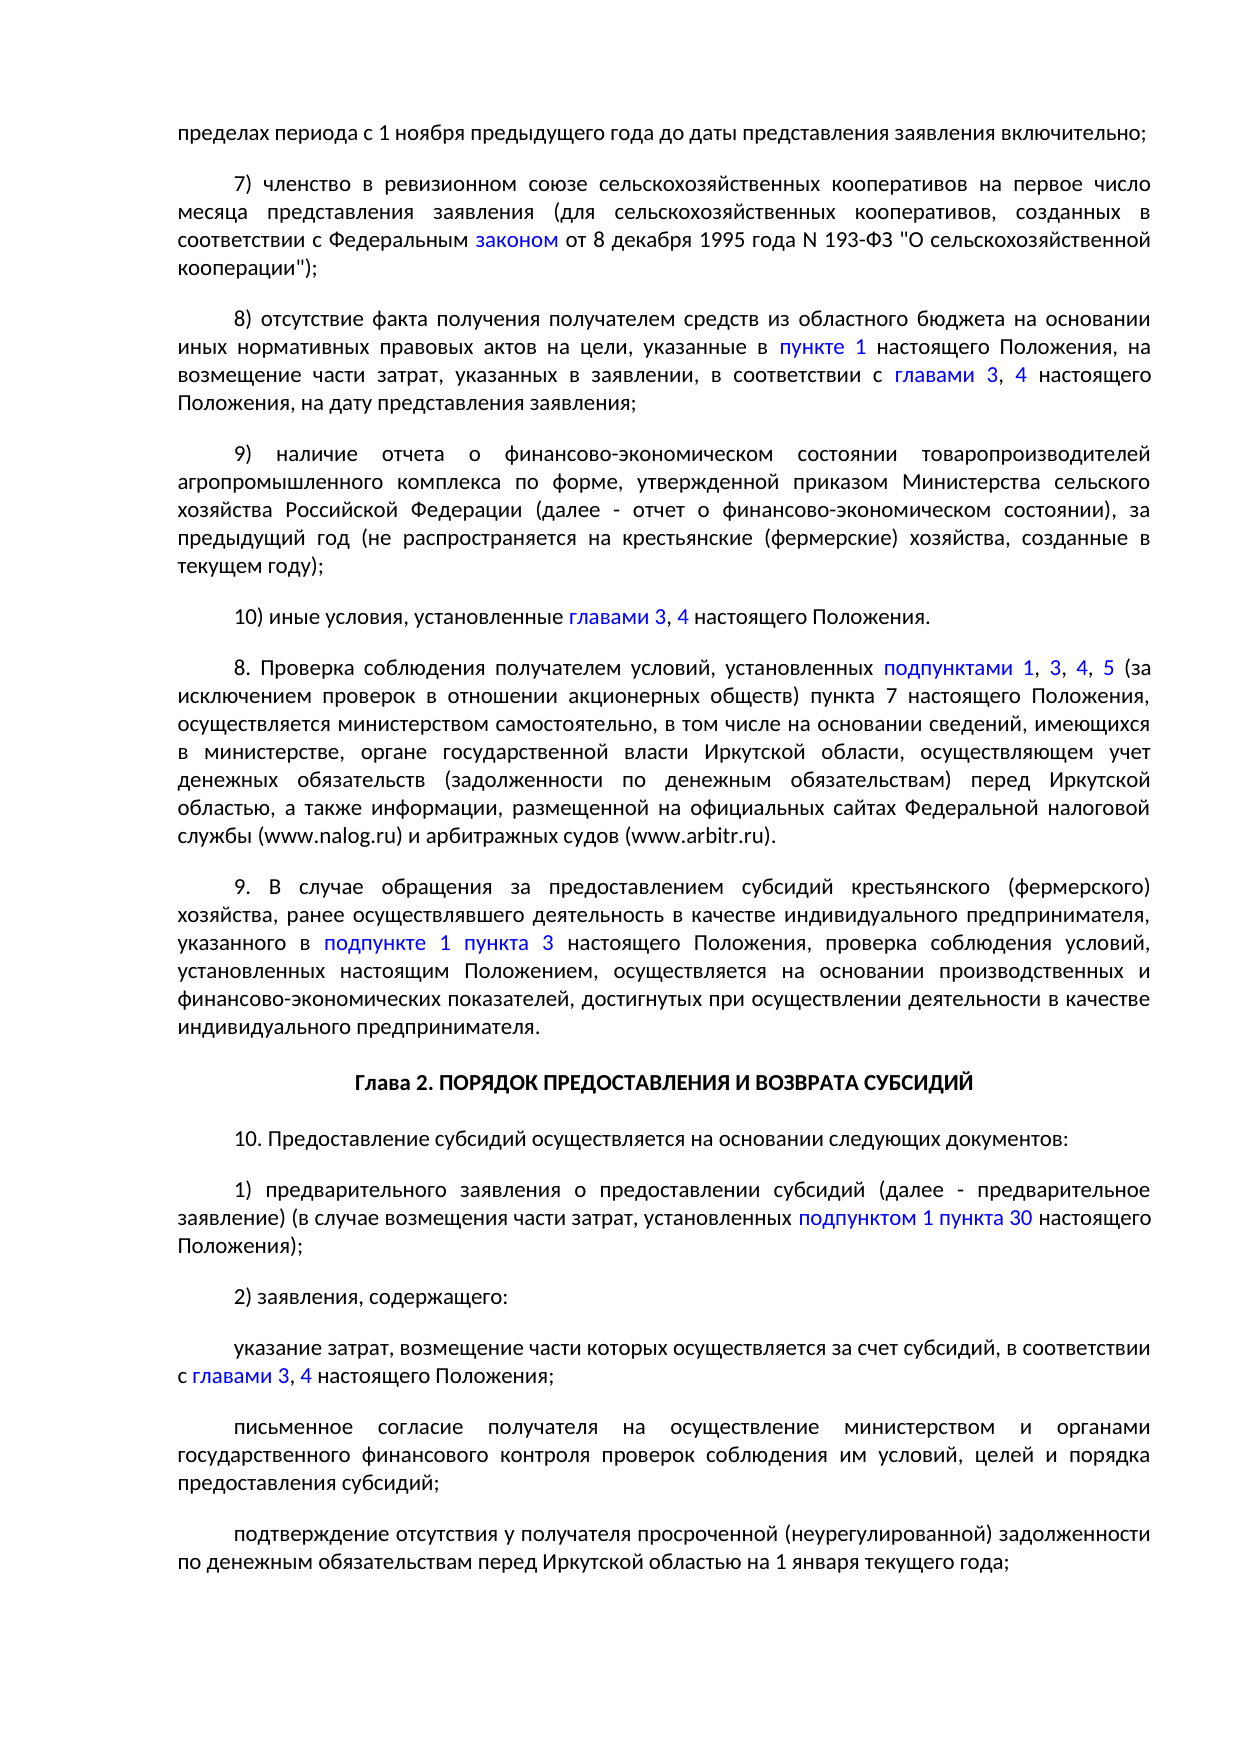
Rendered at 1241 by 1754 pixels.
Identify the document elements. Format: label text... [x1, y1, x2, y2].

text подтверждение отсутствия у получателя просроченной (неурегулированной) задолженности по денежным обязательствам перед Иркутской областью на 1 января текущего года; [177, 1519, 1152, 1575]
text 8) отсутствие факта получения получателем средств из областного бюджета на основании иных нормативных правовых актов на цели, указанные в пункте 1 настоящего Положения, на возмещение части затрат, указанных в заявлении, в соответствии с главами 3, 4 настоящего Положения, на дату представления заявления; [177, 304, 1152, 416]
text 10) иные условия, установленные главами 3, 4 настоящего Положения. [177, 602, 1152, 630]
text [177, 118, 1152, 146]
text 9) наличие отчета о финансово-экономическом состоянии товаропроизводителей агропромышленного комплекса по форме, утвержденной приказом Министерства сельского хозяйства Российской Федерации (далее - отчет о финансово-экономическом состоянии), за предыдущий год (не распространяется на крестьянские (фермерские) хозяйства, созданные в текущем году); [177, 439, 1152, 579]
text 10. Предоставление субсидий осуществляется на основании следующих документов: [177, 1124, 1152, 1152]
text указание затрат, возмещение части которых осуществляется за счет субсидий, в соответствии с главами 3, 4 настоящего Положения; [177, 1333, 1152, 1389]
text 7) членство в ревизионном союзе сельскохозяйственных кооперативов на первое число месяца представления заявления (для сельскохозяйственных кооперативов, созданных в соответствии с Федеральным законом от 8 декабря 1995 года N 193-ФЗ "О сельскохозяйственной кооперации"); [177, 169, 1152, 281]
title Глава 2. ПОРЯДОК ПРЕДОСТАВЛЕНИЯ И ВОЗВРАТА СУБСИДИЙ [177, 1068, 1152, 1096]
text 1) предварительного заявления о предоставлении субсидий (далее - предварительное заявление) (в случае возмещения части затрат, установленных подпунктом 1 пункта 30 настоящего Положения); [177, 1175, 1152, 1259]
text 9. В случае обращения за предоставлением субсидий крестьянского (фермерского) хозяйства, ранее осуществлявшего деятельность в качестве индивидуального предпринимателя, указанного в подпункте 1 пункта 3 настоящего Положения, проверка соблюдения условий, установленных настоящим Положением, осуществляется на основании производственных и финансово-экономических показателей, достигнутых при осуществлении деятельности в качестве индивидуального предпринимателя. [177, 872, 1152, 1040]
text 2) заявления, содержащего: [177, 1282, 1152, 1310]
text 8. Проверка соблюдения получателем условий, установленных подпунктами 1, 3, 4, 5 (за исключением проверок в отношении акционерных обществ) пункта 7 настоящего Положения, осуществляется министерством самостоятельно, в том числе на основании сведений, имеющихся в министерстве, органе государственной власти Иркутской области, осуществляющем учет денежных обязательств (задолженности по денежным обязательствам) перед Иркутской областью, а также информации, размещенной на официальных сайтах Федеральной налоговой службы (www.nalog.ru) и арбитражных судов (www.arbitr.ru). [177, 653, 1152, 849]
text письменное согласие получателя на осуществление министерством и органами государственного финансового контроля проверок соблюдения им условий, целей и порядка предоставления субсидий; [177, 1412, 1152, 1496]
